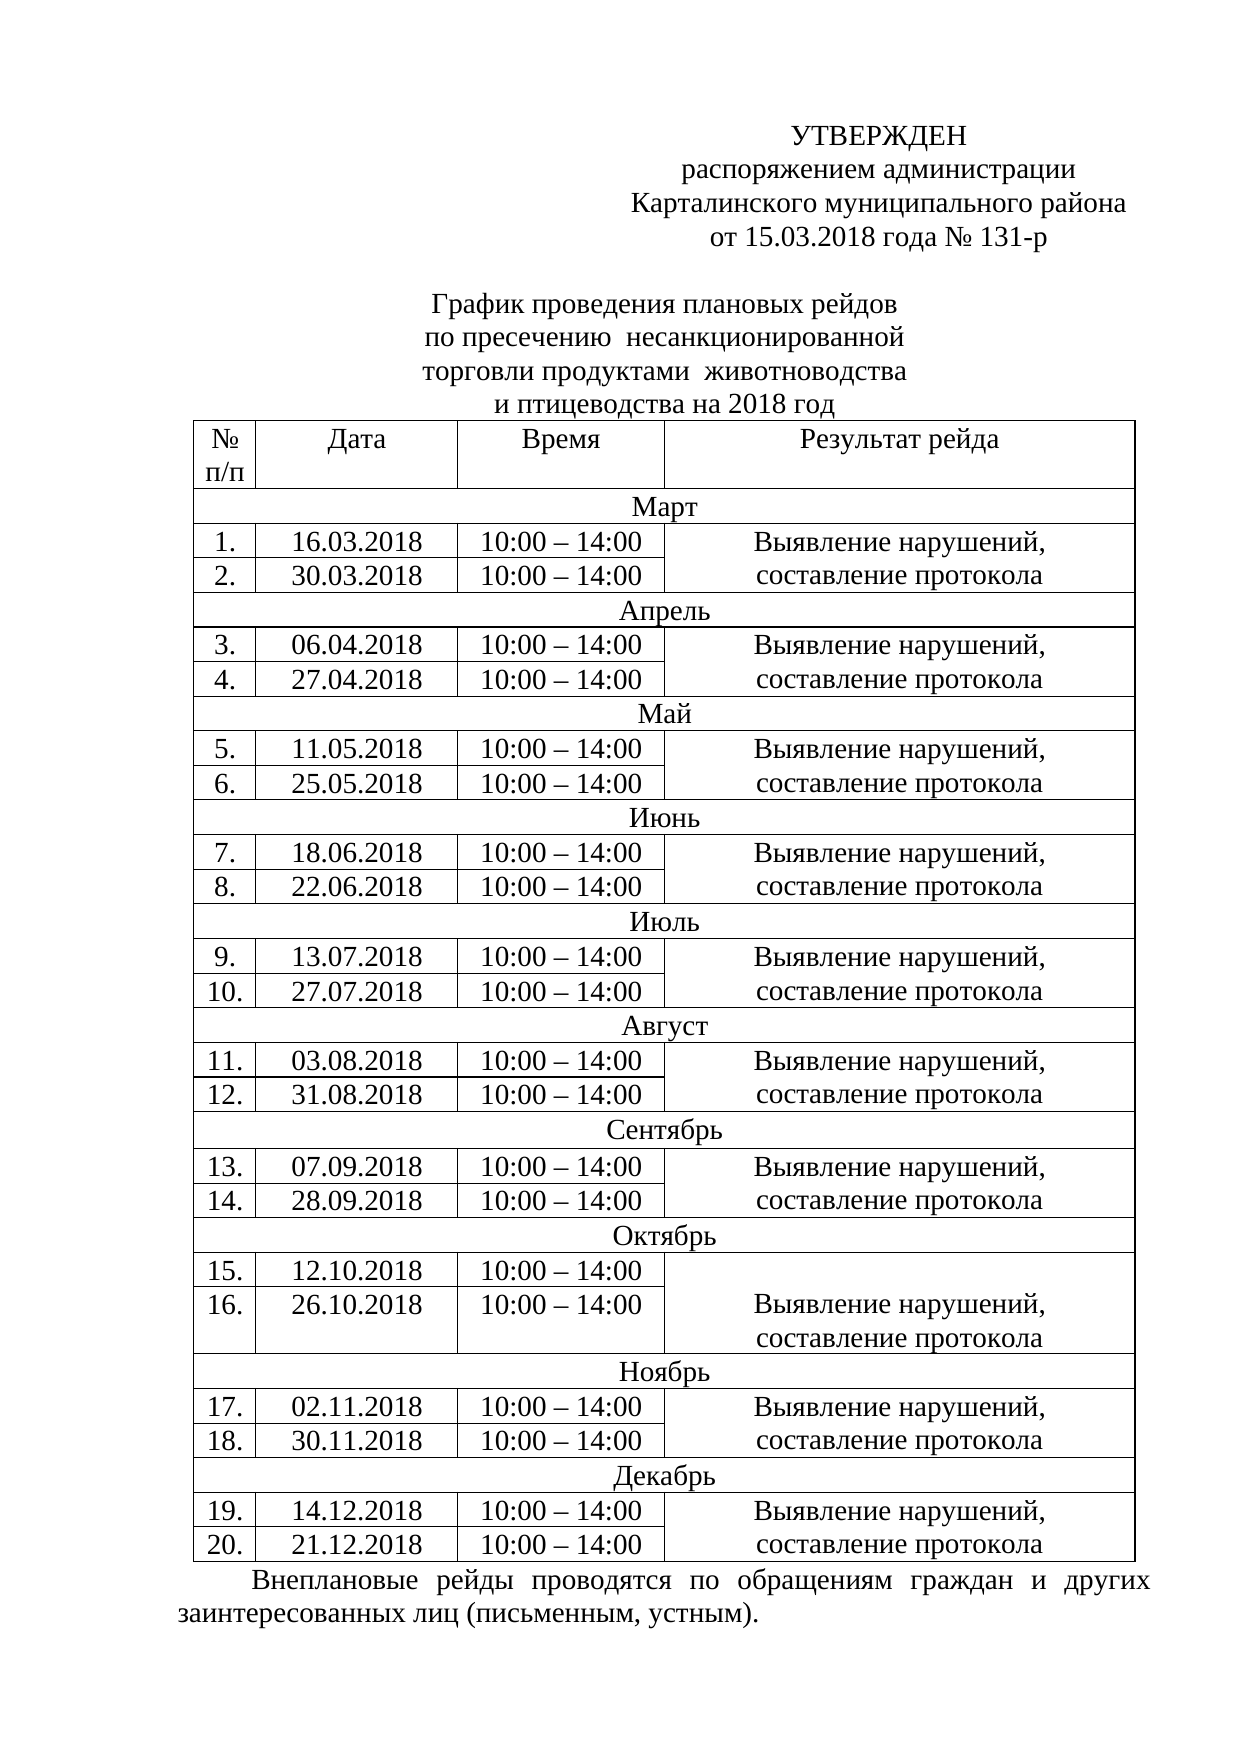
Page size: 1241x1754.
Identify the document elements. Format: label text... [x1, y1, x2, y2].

table_header Время [458, 421, 664, 488]
table_cell 06.04.2018 [256, 628, 457, 661]
table_cell 10:00 – 14:00 [458, 1287, 664, 1353]
table_cell 13.07.2018 [256, 939, 457, 973]
text Карталинского муниципального района [605, 185, 1152, 219]
table_cell Выявление нарушений, составление протокола [665, 1493, 1134, 1561]
table_cell 10:00 – 14:00 [458, 1493, 664, 1526]
table_cell Выявление нарушений, составление протокола [665, 1043, 1134, 1111]
table_cell 10:00 – 14:00 [458, 731, 664, 765]
table_cell Ноябрь [194, 1354, 1134, 1388]
table_cell 17. [194, 1389, 255, 1422]
table_cell 13. [194, 1149, 255, 1182]
table_cell 10. [194, 974, 255, 1007]
table_cell 11.05.2018 [256, 731, 457, 765]
table_cell 10:00 – 14:00 [458, 558, 664, 592]
list и птицеводства на 2018 год [177, 386, 1152, 420]
table_header Дата [256, 421, 457, 488]
table_cell Июнь [194, 800, 1134, 834]
table_cell 26.10.2018 [256, 1287, 457, 1353]
table_cell 10:00 – 14:00 [458, 974, 664, 1007]
table_cell 18.06.2018 [256, 835, 457, 868]
table_cell 10:00 – 14:00 [458, 835, 664, 868]
table_cell 5. [194, 731, 255, 765]
table_cell 12. [194, 1078, 255, 1111]
table_cell 8. [194, 870, 255, 903]
text Внеплановые рейды проводятся по обращениям граждан и других заинтересованных лиц (письменным, устным). [177, 1562, 1152, 1629]
table_cell 4. [194, 662, 255, 696]
table_cell 10:00 – 14:00 [458, 1078, 664, 1111]
table_cell 10:00 – 14:00 [458, 1424, 664, 1457]
table_cell Выявление нарушений, составление протокола [665, 524, 1134, 592]
table_cell 16. [194, 1287, 255, 1353]
table_cell Апрель [194, 593, 1134, 626]
table_cell 30.11.2018 [256, 1424, 457, 1457]
table_cell Октябрь [194, 1218, 1134, 1252]
table_cell 21.12.2018 [256, 1527, 457, 1561]
table_cell 7. [194, 835, 255, 868]
table_cell 10:00 – 14:00 [458, 1184, 664, 1217]
table_cell 22.06.2018 [256, 870, 457, 903]
table_cell 02.11.2018 [256, 1389, 457, 1422]
table_cell 27.07.2018 [256, 974, 457, 1007]
text УТВЕРЖДЕН [605, 118, 1152, 152]
list График проведения плановых рейдов [177, 286, 1152, 319]
table_cell 10:00 – 14:00 [458, 939, 664, 973]
table_cell 10:00 – 14:00 [458, 1389, 664, 1422]
table_cell 9. [194, 939, 255, 973]
table_cell 07.09.2018 [256, 1149, 457, 1182]
table_cell Выявление нарушений, составление протокола [665, 1253, 1134, 1353]
table_cell Выявление нарушений, составление протокола [665, 1389, 1134, 1457]
table_cell 12.10.2018 [256, 1253, 457, 1286]
table_cell 31.08.2018 [256, 1078, 457, 1111]
table_cell 10:00 – 14:00 [458, 1527, 664, 1561]
list от 15.03.2018 года № 131-р [605, 219, 1152, 252]
table_cell 10:00 – 14:00 [458, 870, 664, 903]
table_cell Выявление нарушений, составление протокола [665, 628, 1134, 696]
table_cell Август [194, 1008, 1134, 1042]
table_cell 10:00 – 14:00 [458, 524, 664, 557]
table_cell 3. [194, 628, 255, 661]
table_cell 14.12.2018 [256, 1493, 457, 1526]
table_cell 20. [194, 1527, 255, 1561]
table_cell 19. [194, 1493, 255, 1526]
table_cell 10:00 – 14:00 [458, 1043, 664, 1076]
table_cell 28.09.2018 [256, 1184, 457, 1217]
table_header Результат рейда [665, 421, 1134, 488]
table_cell Выявление нарушений, составление протокола [665, 1149, 1134, 1217]
table_cell Май [194, 697, 1134, 730]
table_cell 30.03.2018 [256, 558, 457, 592]
table_cell 1. [194, 524, 255, 557]
table_cell Июль [194, 904, 1134, 938]
table_cell 10:00 – 14:00 [458, 1149, 664, 1182]
table_cell 16.03.2018 [256, 524, 457, 557]
table_cell 03.08.2018 [256, 1043, 457, 1076]
table_cell 2. [194, 558, 255, 592]
table_cell Сентябрь [194, 1112, 1134, 1148]
table_cell 10:00 – 14:00 [458, 1253, 664, 1286]
table_header № п/п [194, 421, 255, 488]
table_cell 10:00 – 14:00 [458, 628, 664, 661]
table_cell 10:00 – 14:00 [458, 766, 664, 799]
table_cell Март [194, 489, 1134, 523]
list торговли продуктами животноводства [177, 353, 1152, 386]
table_cell Выявление нарушений, составление протокола [665, 939, 1134, 1007]
table_cell Выявление нарушений, составление протокола [665, 731, 1134, 799]
table_cell Выявление нарушений, составление протокола [665, 835, 1134, 903]
list по пресечению несанкционированной [177, 319, 1152, 353]
table_cell 10:00 – 14:00 [458, 662, 664, 696]
table_cell 14. [194, 1184, 255, 1217]
table_cell 6. [194, 766, 255, 799]
table_cell 11. [194, 1043, 255, 1076]
table_cell 18. [194, 1424, 255, 1457]
table_cell 15. [194, 1253, 255, 1286]
text распоряжением администрации [605, 152, 1152, 185]
table_cell 27.04.2018 [256, 662, 457, 696]
table_cell Декабрь [194, 1458, 1134, 1492]
table_cell 25.05.2018 [256, 766, 457, 799]
